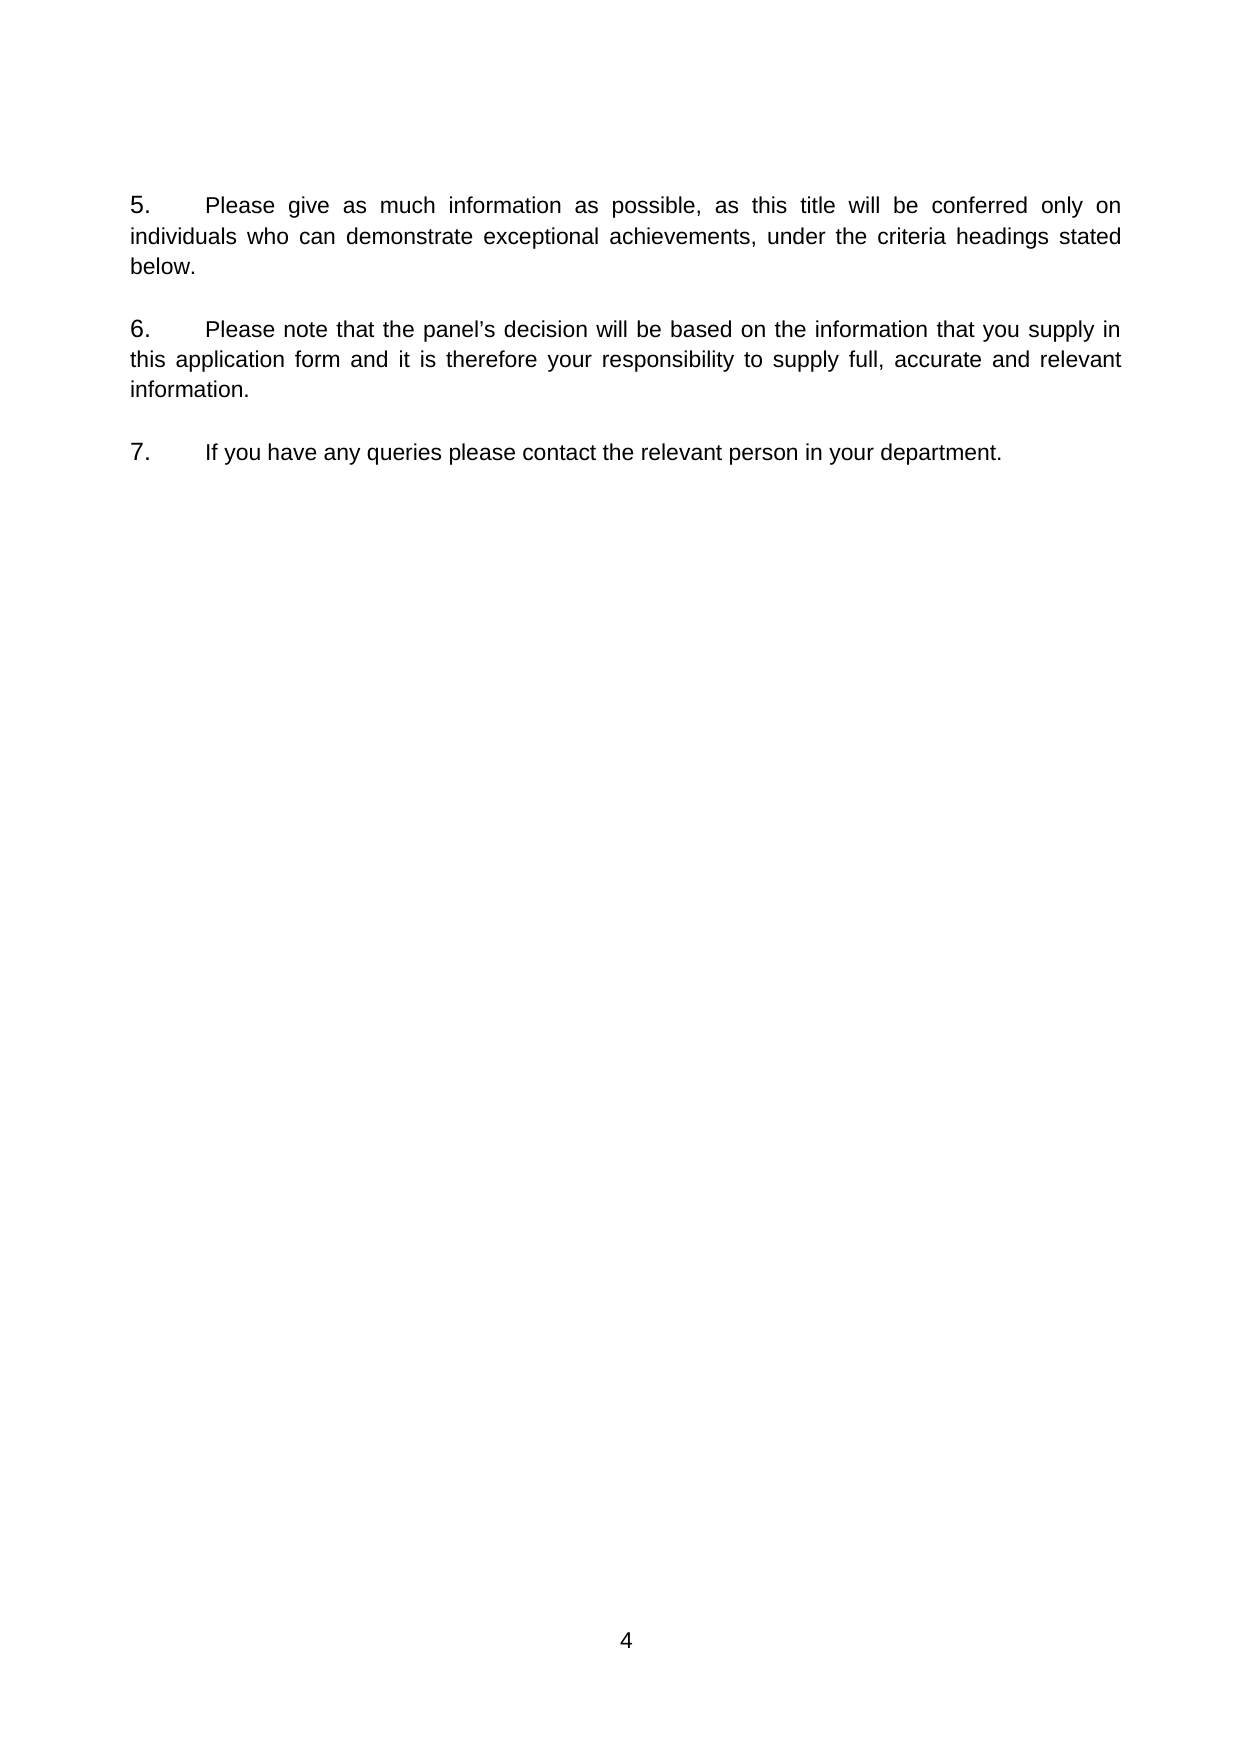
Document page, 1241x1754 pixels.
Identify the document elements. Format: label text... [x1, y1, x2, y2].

list Please note that the panel’s decision will be based on the information that you supply in this application form and it is therefore your responsibility to supply full, accurate and relevant information. [130, 313, 1122, 403]
list Please give as much information as possible, as this title will be conferred only on individuals who can demonstrate exceptional achievements, under the criteria headings stated below. [130, 190, 1122, 279]
list If you have any queries please contact the relevant person in your department. [130, 437, 1122, 466]
